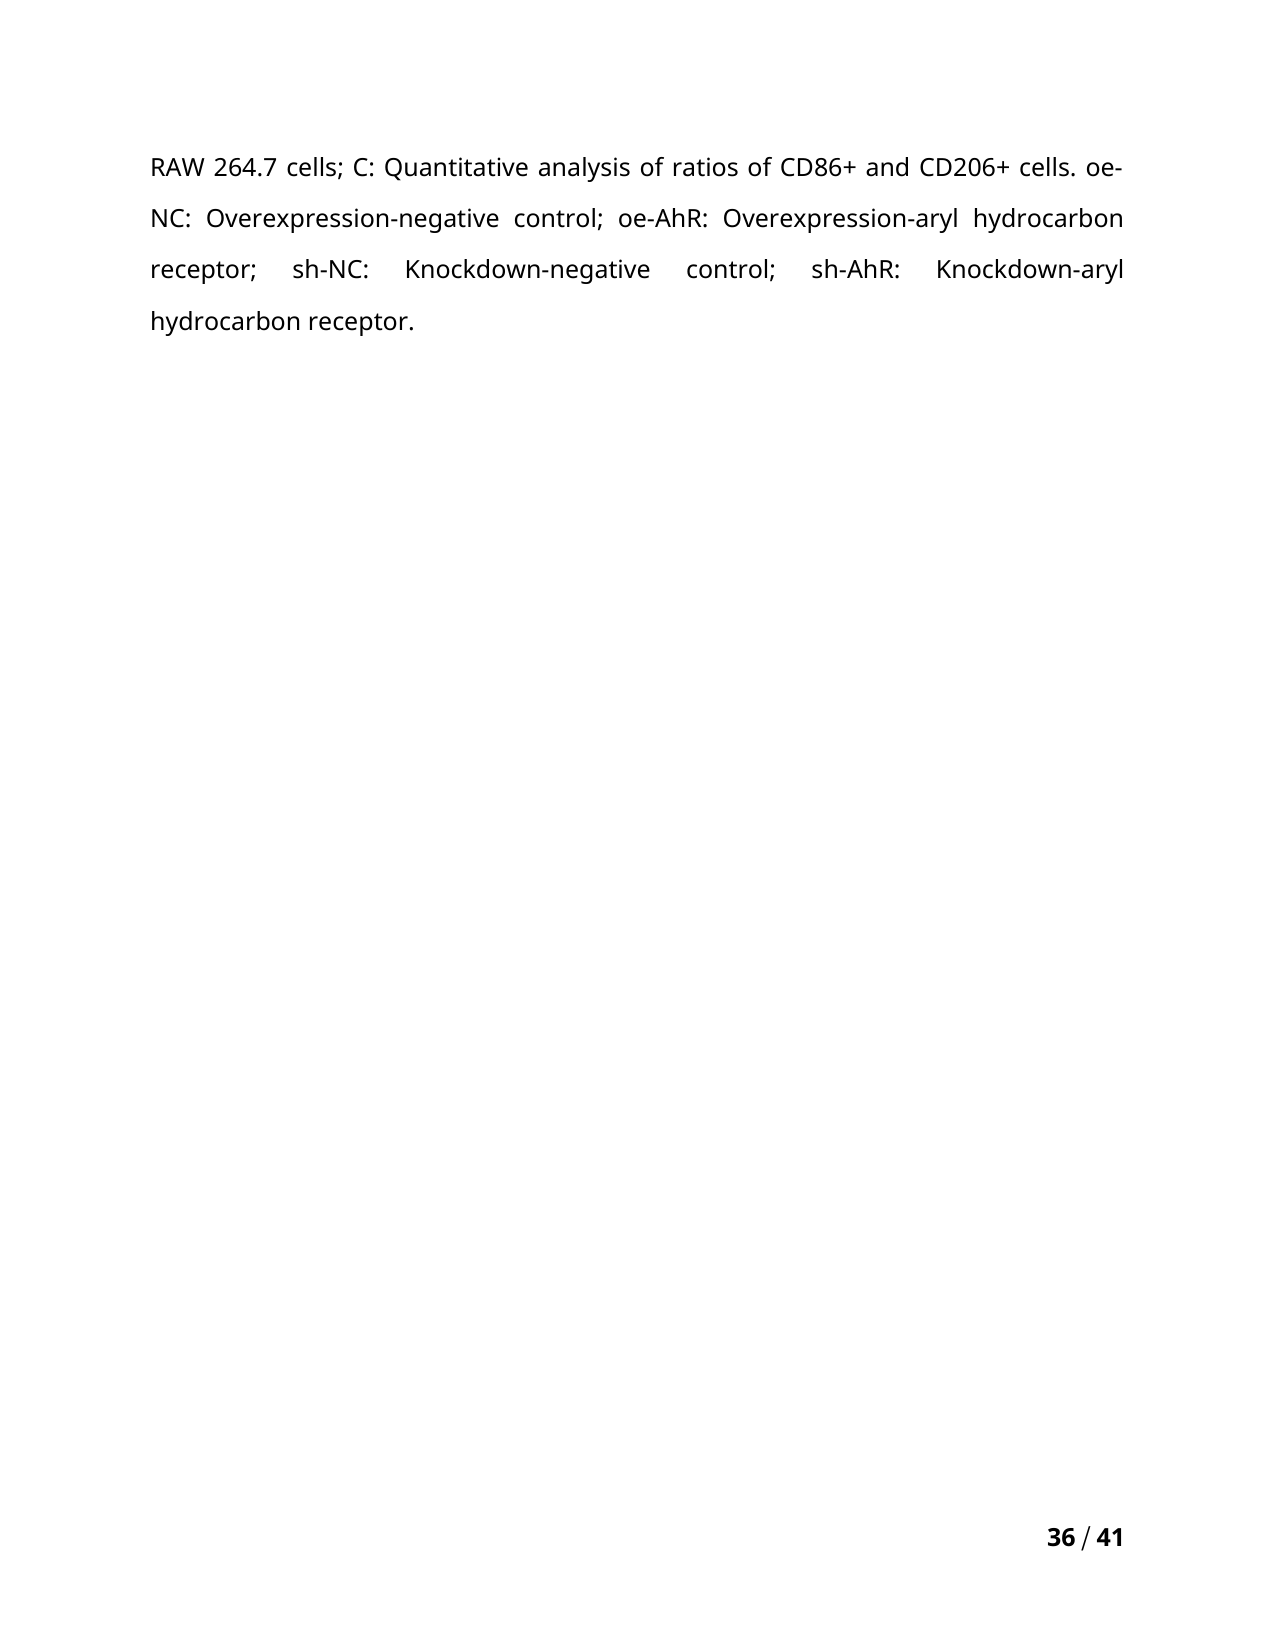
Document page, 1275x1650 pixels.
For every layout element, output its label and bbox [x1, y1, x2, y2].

text [150, 150, 1125, 337]
